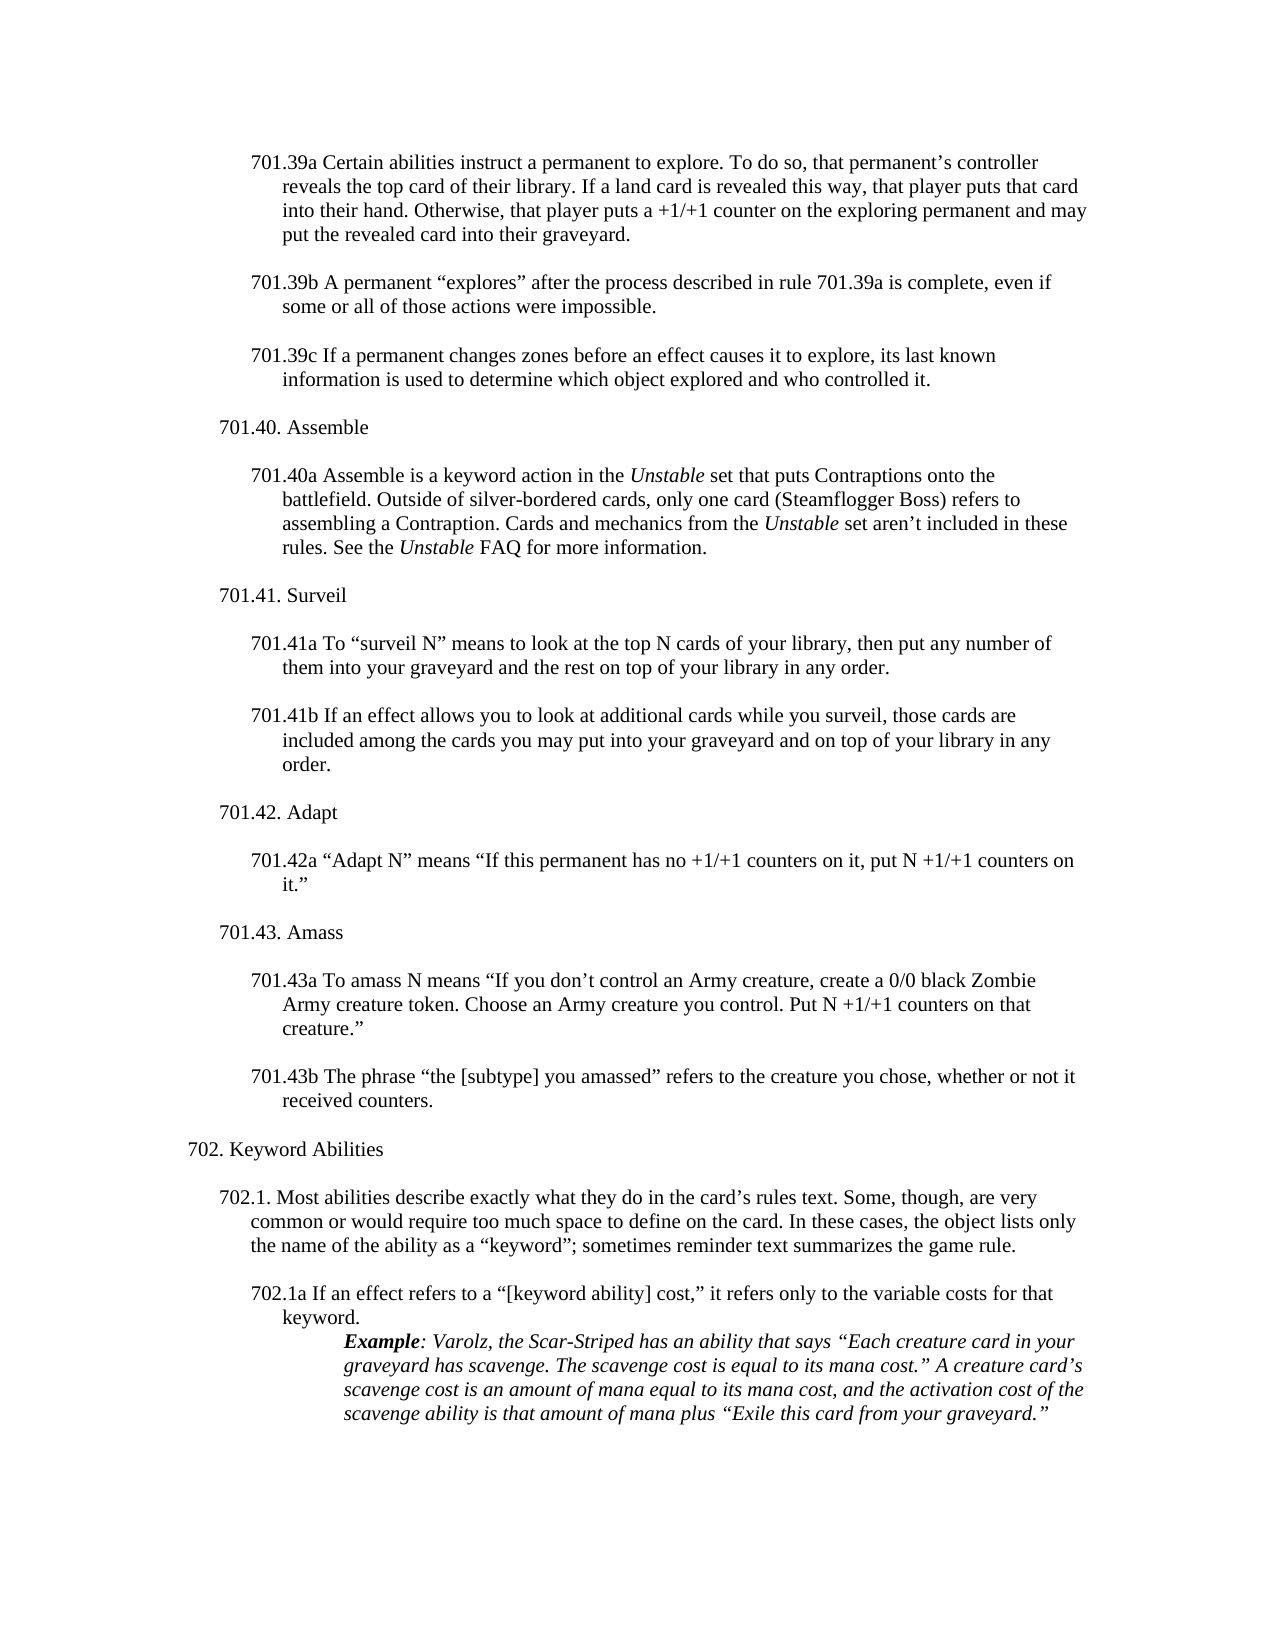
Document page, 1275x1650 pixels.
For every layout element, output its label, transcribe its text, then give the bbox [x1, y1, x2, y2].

text 701.43. Amass [219, 920, 1087, 944]
text 702. Keyword Abilities [187, 1137, 1087, 1161]
text 701.39c If a permanent changes zones before an effect causes it to explore, its last known information is used to determine which object explored and who controlled it. [251, 342, 1087, 391]
text 701.41. Surveil [219, 583, 1087, 607]
text 701.42a “Adapt N” means “If this permanent has no +1/+1 counters on it, put N +1/+1 counters on it.” [251, 848, 1087, 896]
text 701.41a To “surveil N” means to look at the top N cards of your library, then put any number of them into your graveyard and the rest on top of your library in any order. [251, 631, 1087, 679]
text 701.39a Certain abilities instruct a permanent to explore. To do so, that permanent’s controller reveals the top card of their library. If a land card is revealed this way, that player puts that card into their hand. Otherwise, that player puts a +1/+1 counter on the exploring permanent and may put the revealed card into their graveyard. [251, 150, 1087, 246]
text 702.1. Most abilities describe exactly what they do in the card’s rules text. Some, though, are very common or would require too much space to define on the card. In these cases, the object lists only the name of the ability as a “keyword”; sometimes reminder text summarizes the game rule. [219, 1185, 1087, 1257]
text 701.43a To amass N means “If you don’t control an Army creature, create a 0/0 black Zombie Army creature token. Choose an Army creature you control. Put N +1/+1 counters on that creature.” [251, 968, 1087, 1040]
text 701.40. Assemble [219, 415, 1087, 439]
text 701.43b The phrase “the [subtype] you amassed” refers to the creature you chose, whether or not it received counters. [251, 1064, 1087, 1112]
text 701.41b If an effect allows you to look at additional cards while you surveil, those cards are included among the cards you may put into your graveyard and on top of your library in any order. [251, 703, 1087, 776]
text 702.1a If an effect refers to a “[keyword ability] cost,” it refers only to the variable costs for that keyword. [251, 1281, 1087, 1329]
text 701.40a Assemble is a keyword action in the Unstable set that puts Contraptions onto the battlefield. Outside of silver-bordered cards, only one card (Steamflogger Boss) refers to assembling a Contraption. Cards and mechanics from the Unstable set aren’t included in these rules. See the Unstable FAQ for more information. [251, 463, 1087, 559]
text 701.39b A permanent “explores” after the process described in rule 701.39a is complete, even if some or all of those actions were impossible. [251, 270, 1087, 318]
text 701.42. Adapt [219, 800, 1087, 824]
text Example: Varolz, the Scar-Striped has an ability that says “Each creature card in your graveyard has scavenge. The scavenge cost is equal to its mana cost.” A creature card’s scavenge cost is an amount of mana equal to its mana cost, and the activation cost of the scavenge ability is that amount of mana plus “Exile this card from your graveyard.” [343, 1329, 1087, 1425]
